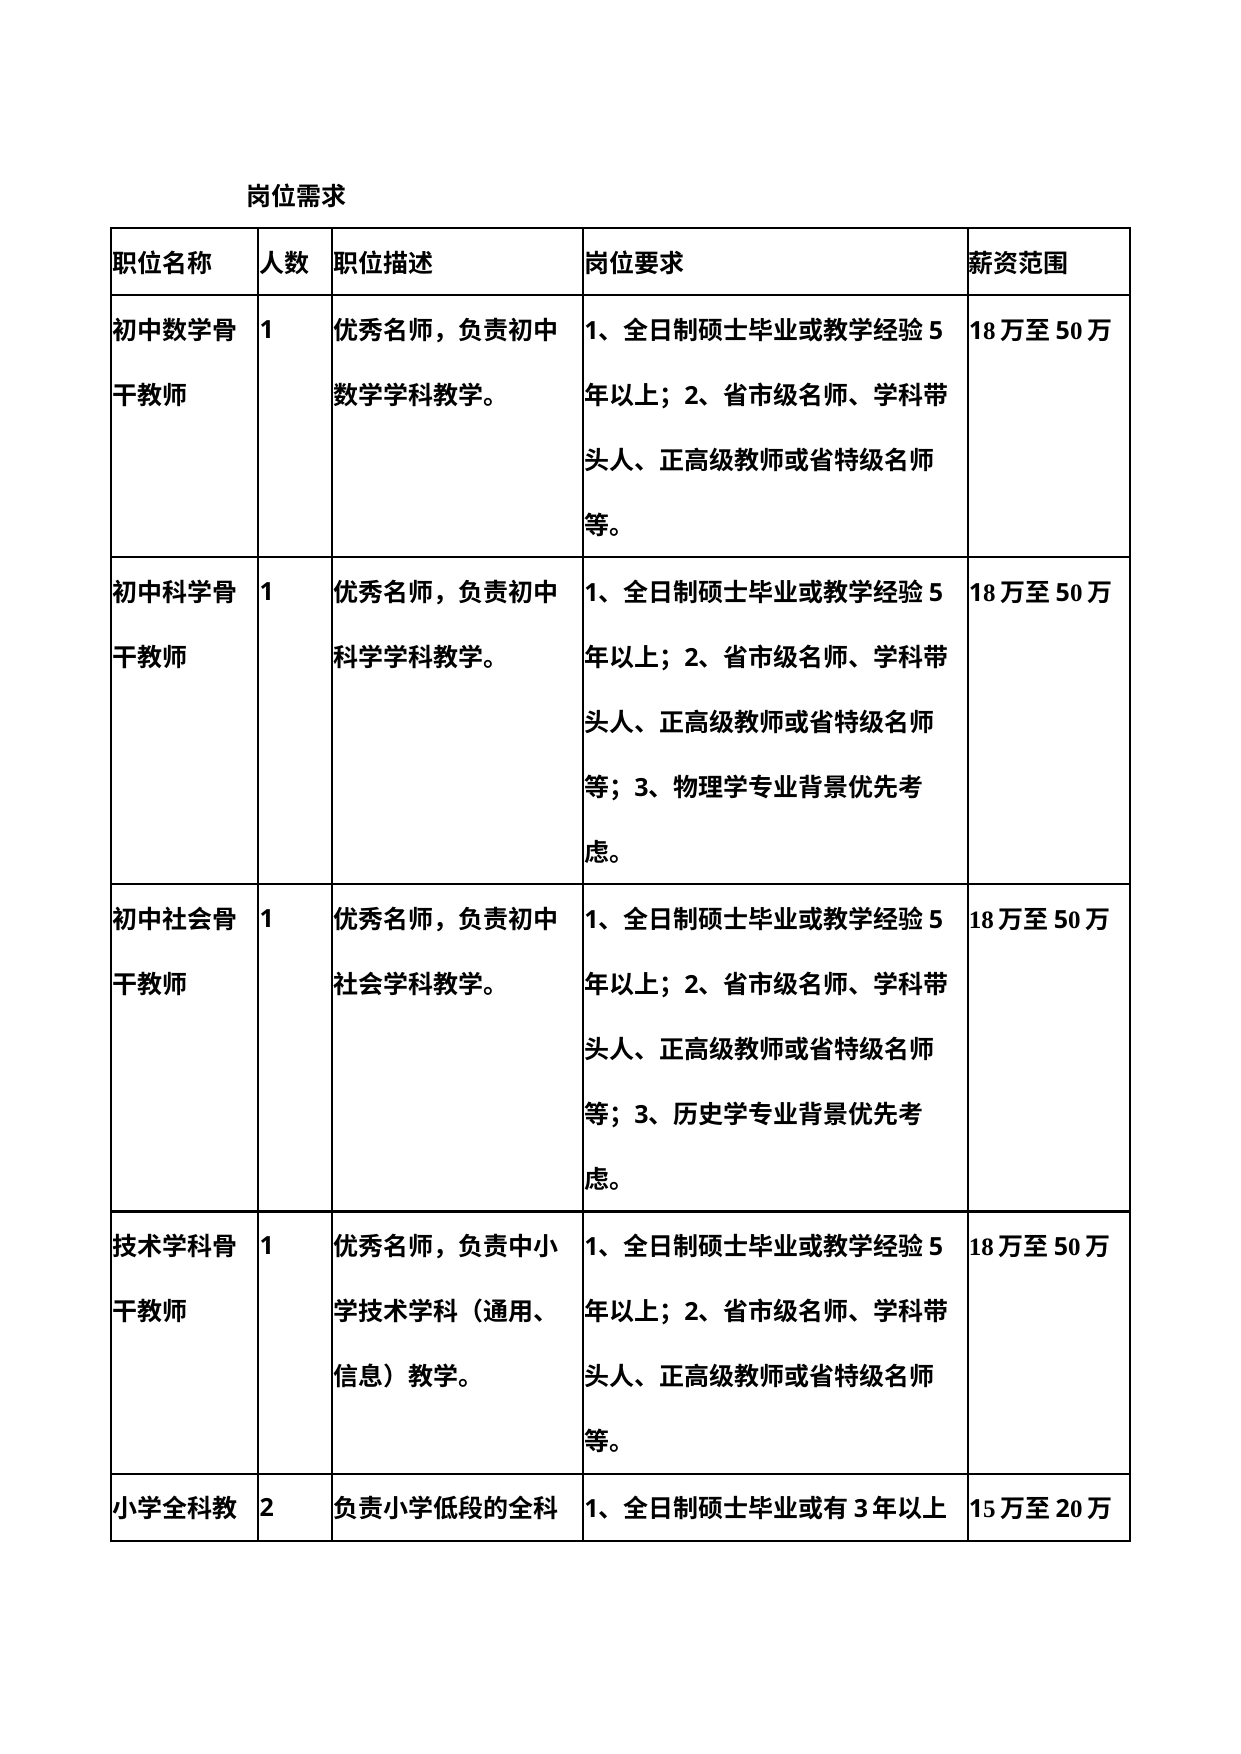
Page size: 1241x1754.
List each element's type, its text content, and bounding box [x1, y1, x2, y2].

table_header 岗位要求 [584, 229, 967, 294]
table_cell 小学全科教师 [112, 1475, 257, 1539]
table_header 职位描述 [333, 229, 582, 294]
table_header 人数 [259, 229, 331, 294]
table_cell 18万至50万 [969, 1213, 1129, 1472]
table_cell 技术学科骨干教师 [112, 1213, 257, 1472]
table_cell 优秀名师，负责初中科学学科教学。 [333, 558, 582, 883]
table_cell 初中社会骨干教师 [112, 885, 257, 1210]
table_cell 18万至50万 [969, 558, 1129, 883]
table_cell 1、全日制硕士毕业或教学经验5年以上；2、省市级名师、学科带头人、正高级教师或省特级名师等。 [584, 1213, 967, 1472]
table_cell 1、全日制硕士毕业或教学经验5年以上；2、省市级名师、学科带头人、正高级教师或省特级名师等；3、历史学专业背景优先考虑。 [584, 885, 967, 1210]
table_cell 1 [259, 885, 331, 1210]
table_cell 优秀名师，负责中小学技术学科（通用、信息）教学。 [333, 1213, 582, 1472]
table_cell 18万至50万 [969, 296, 1129, 556]
table_header 薪资范围 [969, 229, 1129, 294]
table_cell 优秀名师，负责初中数学学科教学。 [333, 296, 582, 556]
table_cell 1、全日制硕士毕业或教学经验5年以上；2、省市级名师、学科带头人、正高级教师或省特级名师等。 [584, 296, 967, 556]
table_header 职位名称 [112, 229, 257, 294]
table_cell 1 [259, 1213, 331, 1472]
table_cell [333, 1475, 582, 1539]
table_cell 18万至50万 [969, 885, 1129, 1210]
table_cell 优秀名师，负责初中社会学科教学。 [333, 885, 582, 1210]
table_cell 初中数学骨干教师 [112, 296, 257, 556]
table_cell 15万至20万 [969, 1475, 1129, 1539]
table_cell 1、全日制硕士毕业或教学经验5年以上；2、省市级名师、学科带头人、正高级教师或省特级名师等；3、物理学专业背景优先考虑。 [584, 558, 967, 883]
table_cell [584, 1475, 967, 1539]
table_cell 2 [259, 1475, 331, 1539]
table_cell 1 [259, 296, 331, 556]
text 岗位需求 [187, 162, 1053, 227]
table_cell 1 [259, 558, 331, 883]
table_cell 初中科学骨干教师 [112, 558, 257, 883]
